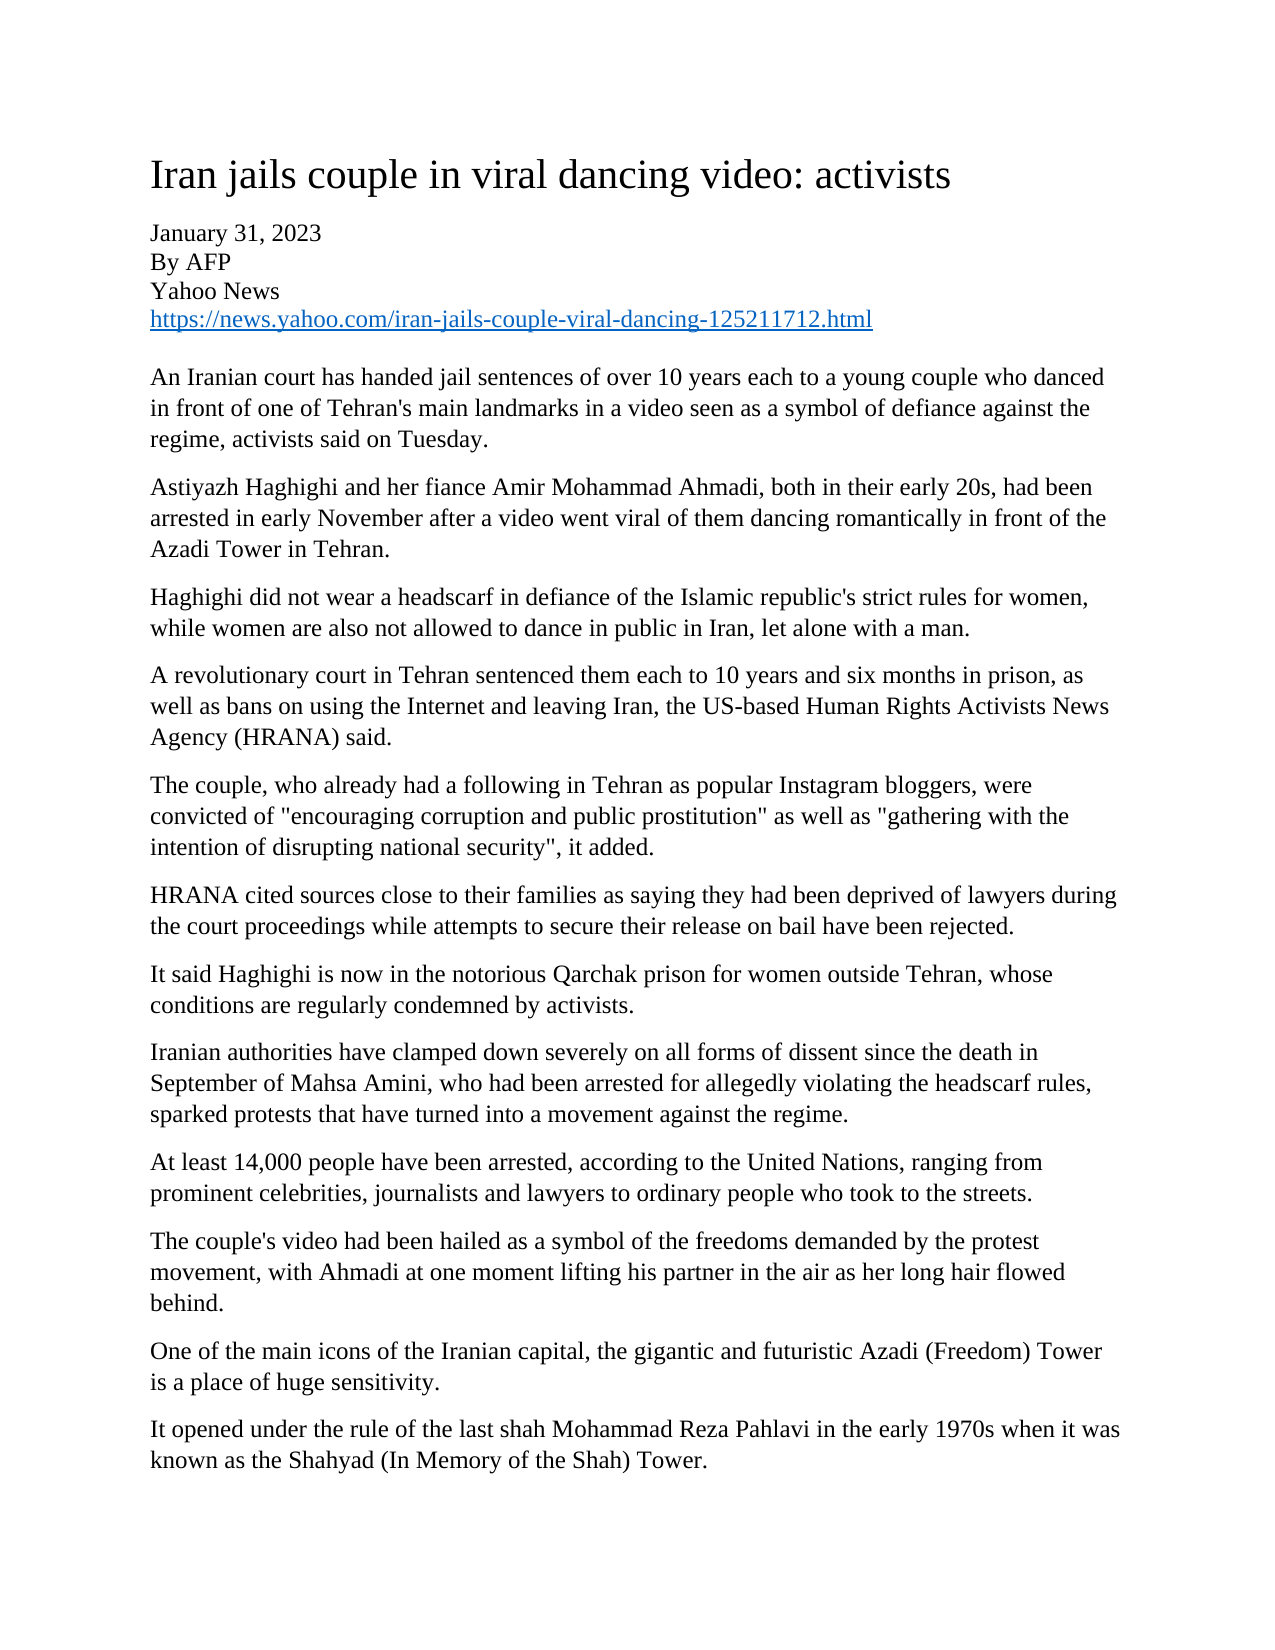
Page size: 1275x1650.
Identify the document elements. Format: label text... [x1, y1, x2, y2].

text A revolutionary court in Tehran sentenced them each to 10 years and six months in prison, as well as bans on using the Internet and leaving Iran, the US-based Human Rights Activists News Agency (HRANA) said. [150, 660, 1125, 751]
text One of the main icons of the Iranian capital, the gigantic and futuristic Azadi (Freedom) Tower is a place of huge sensitivity. [150, 1336, 1125, 1396]
text Haghighi did not wear a headscarf in defiance of the Islamic republic's strict rules for women, while women are also not allowed to dance in public in Iran, let alone with a man. [150, 582, 1125, 641]
text It opened under the rule of the last shah Mohammad Reza Pahlavi in the early 1970s when it was known as the Shahyad (In Memory of the Shah) Tower. [150, 1414, 1125, 1474]
text By AFP [150, 247, 1125, 276]
text At least 14,000 people have been arrested, according to the United Nations, ranging from prominent celebrities, journalists and lawyers to ordinary people who took to the streets. [150, 1147, 1125, 1207]
text https://news.yahoo.com/iran-jails-couple-viral-dancing-125211712.html [150, 304, 1125, 333]
text The couple's video had been hailed as a symbol of the freedoms demanded by the protest movement, with Ahmadi at one moment lifting his partner in the air as her long hair flowed behind. [150, 1226, 1125, 1317]
text Yahoo News [150, 276, 1125, 304]
text It said Haghighi is now in the notorious Qarchak prison for women outside Tehran, whose conditions are regularly condemned by activists. [150, 959, 1125, 1018]
text Astiyazh Haghighi and her fiance Amir Mohammad Ahmadi, both in their early 20s, had been arrested in early November after a video went viral of them dancing romantically in front of the Azadi Tower in Tehran. [150, 472, 1125, 563]
text The couple, who already had a following in Tehran as popular Instagram bloggers, were convicted of "encouraging corruption and public prostitution" as well as "gathering with the intention of disrupting national security", it added. [150, 770, 1125, 861]
text January 31, 2023 [150, 218, 1125, 247]
text HRANA cited sources close to their families as saying they had been deprived of lawyers during the court proceedings while attempts to secure their release on bail have been rejected. [150, 880, 1125, 940]
text An Iranian court has handed jail sentences of over 10 years each to a young couple who danced in front of one of Tehran's main landmarks in a video seen as a symbol of defiance against the regime, activists said on Tuesday. [150, 362, 1125, 453]
text Iran jails couple in viral dancing video: activists [150, 150, 1125, 198]
text Iranian authorities have clamped down severely on all forms of dissent since the death in September of Mahsa Amini, who had been arrested for allegedly violating the headscarf rules, sparked protests that have turned into a movement against the regime. [150, 1037, 1125, 1128]
